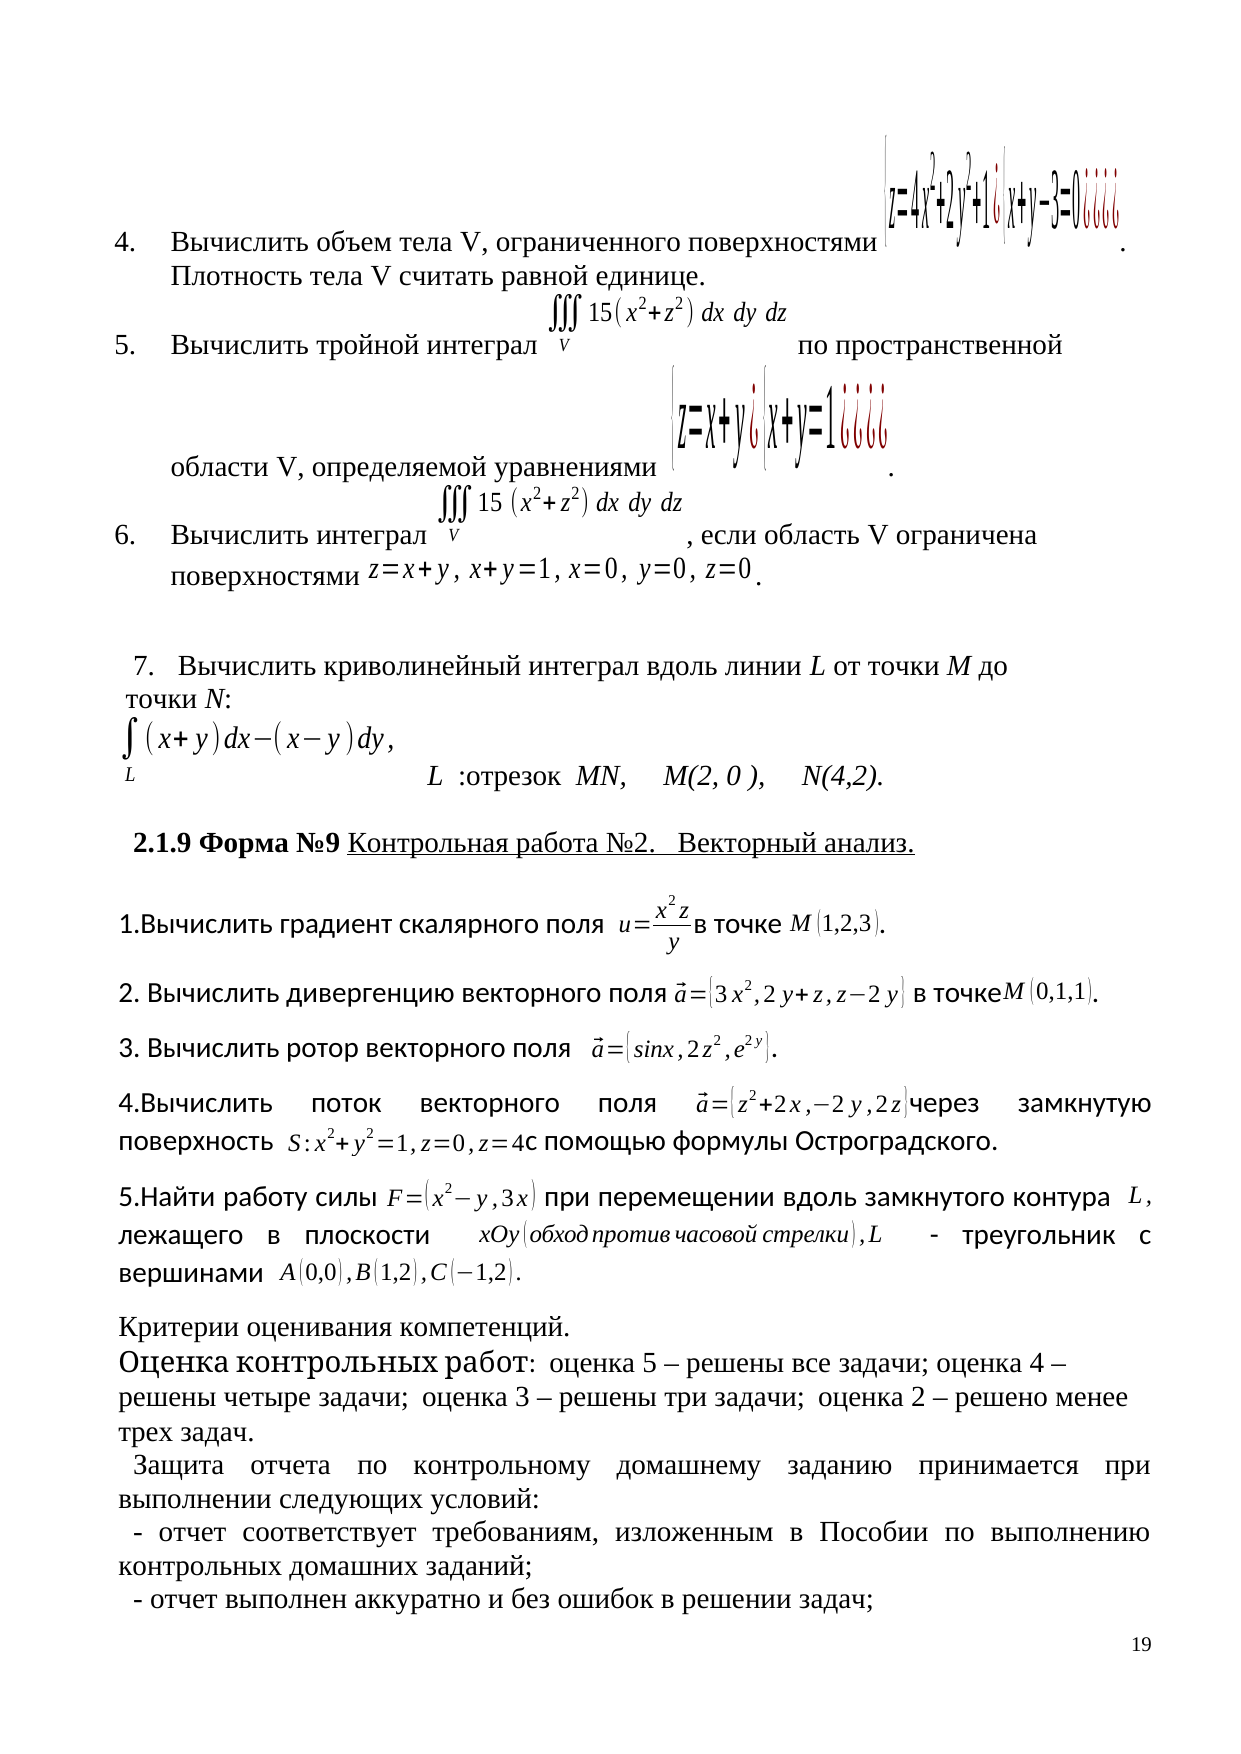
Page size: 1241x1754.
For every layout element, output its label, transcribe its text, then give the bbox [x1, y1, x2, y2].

text - отчет выполнен аккуратно и без ошибок в решении задач; [118, 1582, 1152, 1615]
text 4.Вычислить поток векторного поля через замкнутую поверхность с помощью формулы Остроградского. [118, 1084, 1152, 1158]
list Вычислить тройной интеграл по пространственной области V, определяемой уравнениями . [114, 292, 1152, 482]
list Вычислить интеграл , если область V ограничена поверхностями . [114, 482, 1152, 592]
text 3. Вычислить ротор векторного поля . [118, 1029, 1152, 1064]
list Вычислить объем тела V, ограниченного поверхностями . Плотность тела V считать равной единице. [114, 130, 1152, 292]
text Оценка контрольных работ: оценка 5 – решены все задачи; оценка 4 – решены четыре задачи; оценка 3 – решены три задачи; оценка 2 – решено менее трех задач. [118, 1345, 1152, 1447]
text 1.Вычислить градиент скалярного поля в точке . [118, 892, 1152, 954]
text 2. Вычислить дивергенцию векторного поля в точке. [118, 974, 1152, 1009]
text 2.1.9 Форма №9 Контрольная работа №2. Векторный анализ. [118, 825, 1152, 858]
text 5.Найти работу силы при перемещении вдоль замкнутого контура лежащего в плоскости - треугольник с вершинами [118, 1178, 1152, 1290]
list Вычислить криволинейный интеграл вдоль линии L от точки M до [133, 648, 1152, 681]
text точки N: [118, 681, 1152, 715]
text Защита отчета по контрольному домашнему заданию принимается при выполнении следующих условий: [118, 1447, 1152, 1514]
text - отчет соответствует требованиям, изложенным в Пособии по выполнению контрольных домашних заданий; [118, 1514, 1152, 1582]
text Критерии оценивания компетенций. [118, 1309, 1152, 1343]
text L :отрезок MN, M(2, 0 ), N(4,2). [118, 715, 1152, 791]
